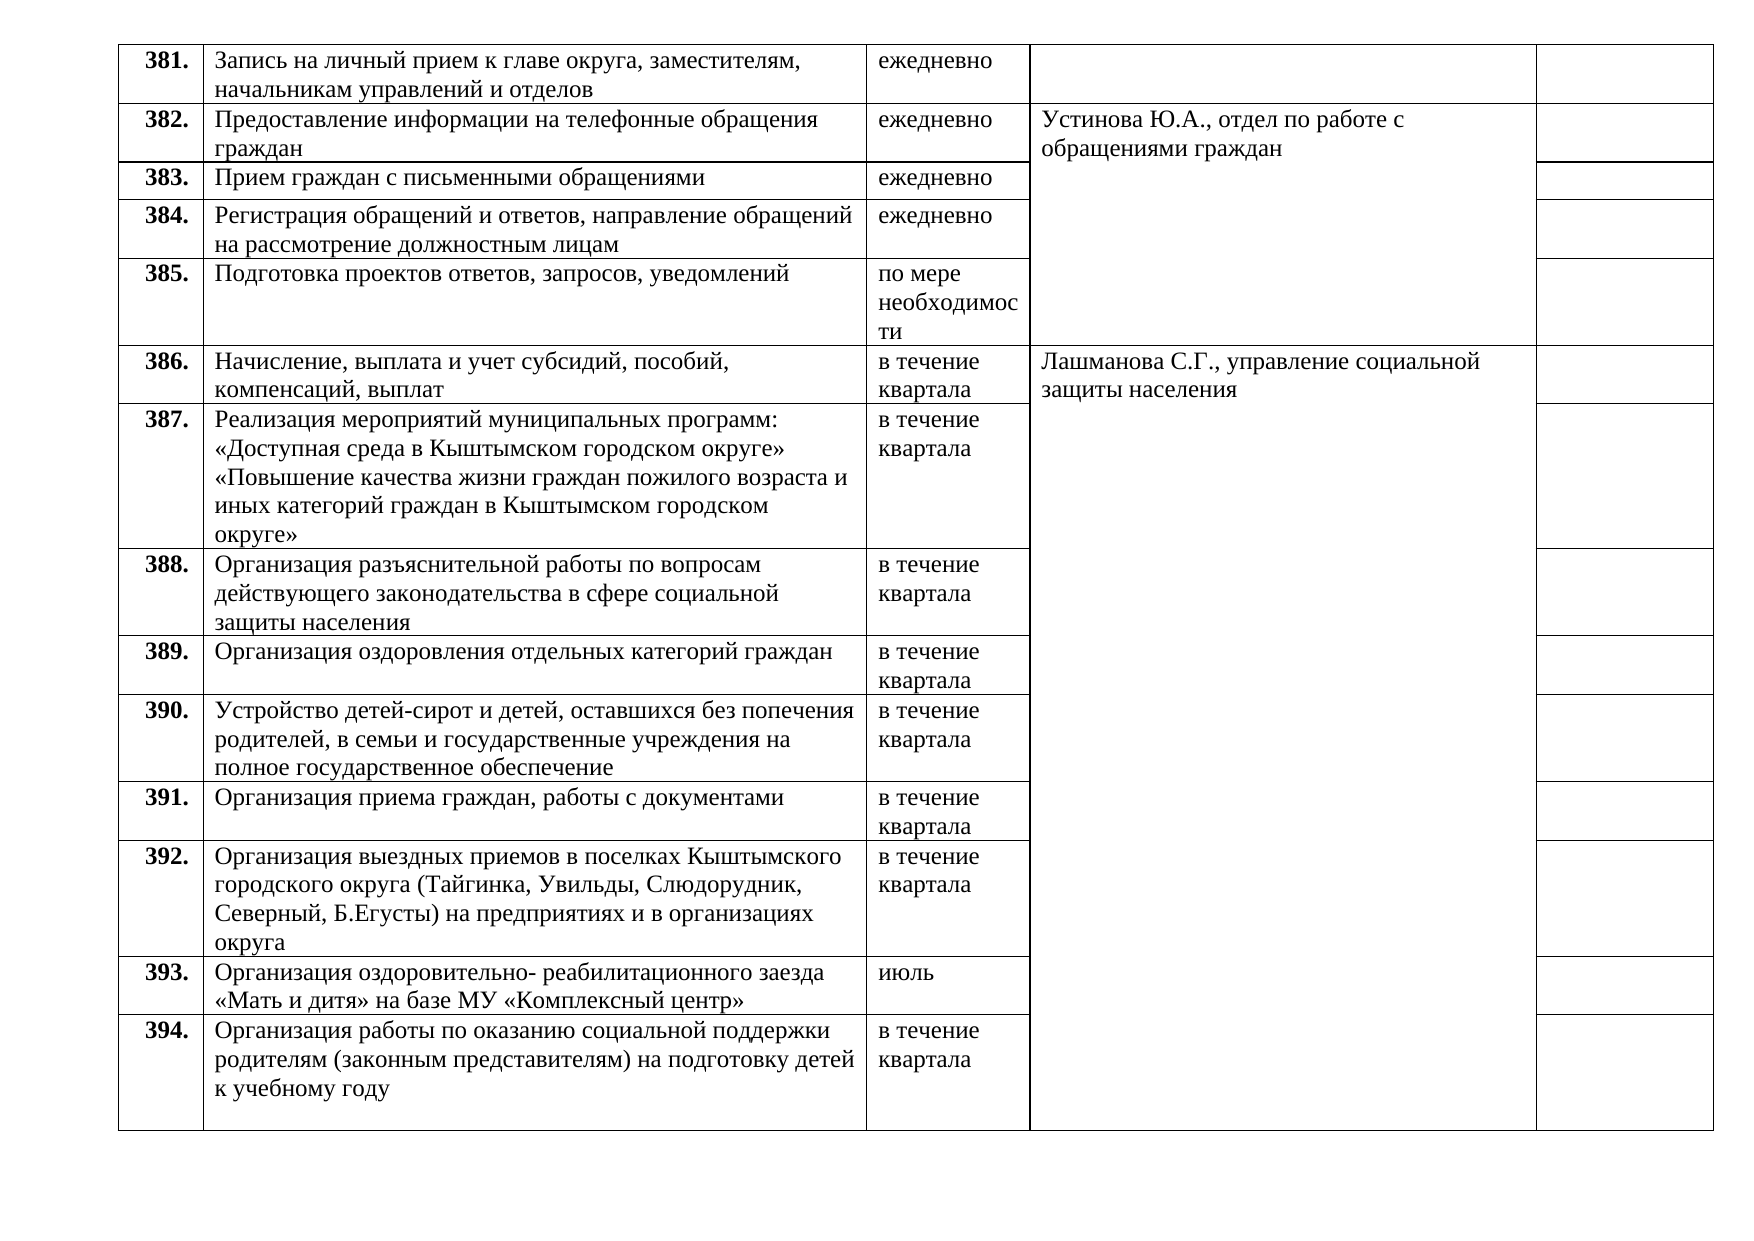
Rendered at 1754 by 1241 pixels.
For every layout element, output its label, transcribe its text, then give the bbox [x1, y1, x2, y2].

table_cell [119, 841, 203, 956]
table_cell [119, 782, 203, 840]
table_cell [1537, 1015, 1713, 1130]
table_cell июль [867, 957, 1029, 1014]
table_cell [1537, 163, 1713, 199]
table_cell [119, 104, 203, 161]
table_cell [119, 1015, 203, 1130]
table_cell Прием граждан с письменными обращениями [204, 163, 866, 199]
table_cell в течение квартала [867, 404, 1029, 548]
table_cell Организация приема граждан, работы с документами [204, 782, 866, 840]
table_cell Начисление, выплата и учет субсидий, пособий, компенсаций, выплат [204, 346, 866, 403]
table_cell [119, 404, 203, 548]
table_cell [1537, 636, 1713, 694]
table_cell [1537, 782, 1713, 840]
table_cell [1537, 259, 1713, 345]
table_cell [1537, 45, 1713, 103]
table_cell Организация оздоровления отдельных категорий граждан [204, 636, 866, 694]
table_cell Устройство детей-сирот и детей, оставшихся без попечения родителей, в семьи и государственные учреждения на полное государственное обеспечение [204, 695, 866, 781]
table_cell ежедневно [867, 163, 1029, 199]
table_cell [1537, 841, 1713, 956]
table_cell Подготовка проектов ответов, запросов, уведомлений [204, 259, 866, 345]
table_cell в течение квартала [867, 841, 1029, 956]
table_cell [1537, 346, 1713, 403]
table_cell [1537, 549, 1713, 635]
table_cell Организация разъяснительной работы по вопросам действующего законодательства в сфере социальной защиты населения [204, 549, 866, 635]
table_cell [119, 695, 203, 781]
table_cell в течение квартала [867, 346, 1029, 403]
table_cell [1031, 104, 1536, 345]
table_cell [119, 636, 203, 694]
table_cell [1537, 104, 1713, 161]
table_cell [119, 549, 203, 635]
table_cell по мере необходимости [867, 259, 1029, 345]
table_cell в течение квартала [867, 782, 1029, 840]
table_cell [119, 957, 203, 1014]
table_cell в течение квартала [867, 636, 1029, 694]
table_cell [1537, 957, 1713, 1014]
table_cell ежедневно [867, 45, 1029, 103]
table_cell в течение квартала [867, 549, 1029, 635]
table_cell Реализация мероприятий муниципальных программ: «Доступная среда в Кыштымском городском округе» «Повышение качества жизни граждан пожилого возраста и иных категорий граждан в Кыштымском городском округе» [204, 404, 866, 548]
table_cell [1031, 346, 1536, 1130]
table_cell ежедневно [867, 104, 1029, 161]
table_cell ежедневно [867, 200, 1029, 257]
table_cell Организация выездных приемов в поселках Кыштымского городского округа (Тайгинка, Увильды, Слюдорудник, Северный, Б.Егусты) на предприятиях и в организациях округа [204, 841, 866, 956]
table_cell [119, 45, 203, 103]
table_cell Предоставление информации на телефонные обращения граждан [204, 104, 866, 161]
table_cell [119, 259, 203, 345]
table_cell в течение квартала [867, 1015, 1029, 1130]
table_cell в течение квартала [867, 695, 1029, 781]
table_cell Запись на личный прием к главе округа, заместителям, начальникам управлений и отделов [204, 45, 866, 103]
table_cell [1537, 695, 1713, 781]
table_cell [1537, 404, 1713, 548]
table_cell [204, 1015, 866, 1130]
table_cell Организация оздоровительно- реабилитационного заезда «Мать и дитя» на базе МУ «Комплексный центр» [204, 957, 866, 1014]
table_cell [119, 200, 203, 257]
table_cell Регистрация обращений и ответов, направление обращений на рассмотрение должностным лицам [204, 200, 866, 257]
table_cell [1537, 200, 1713, 257]
table_cell [119, 346, 203, 403]
table_cell [119, 163, 203, 199]
